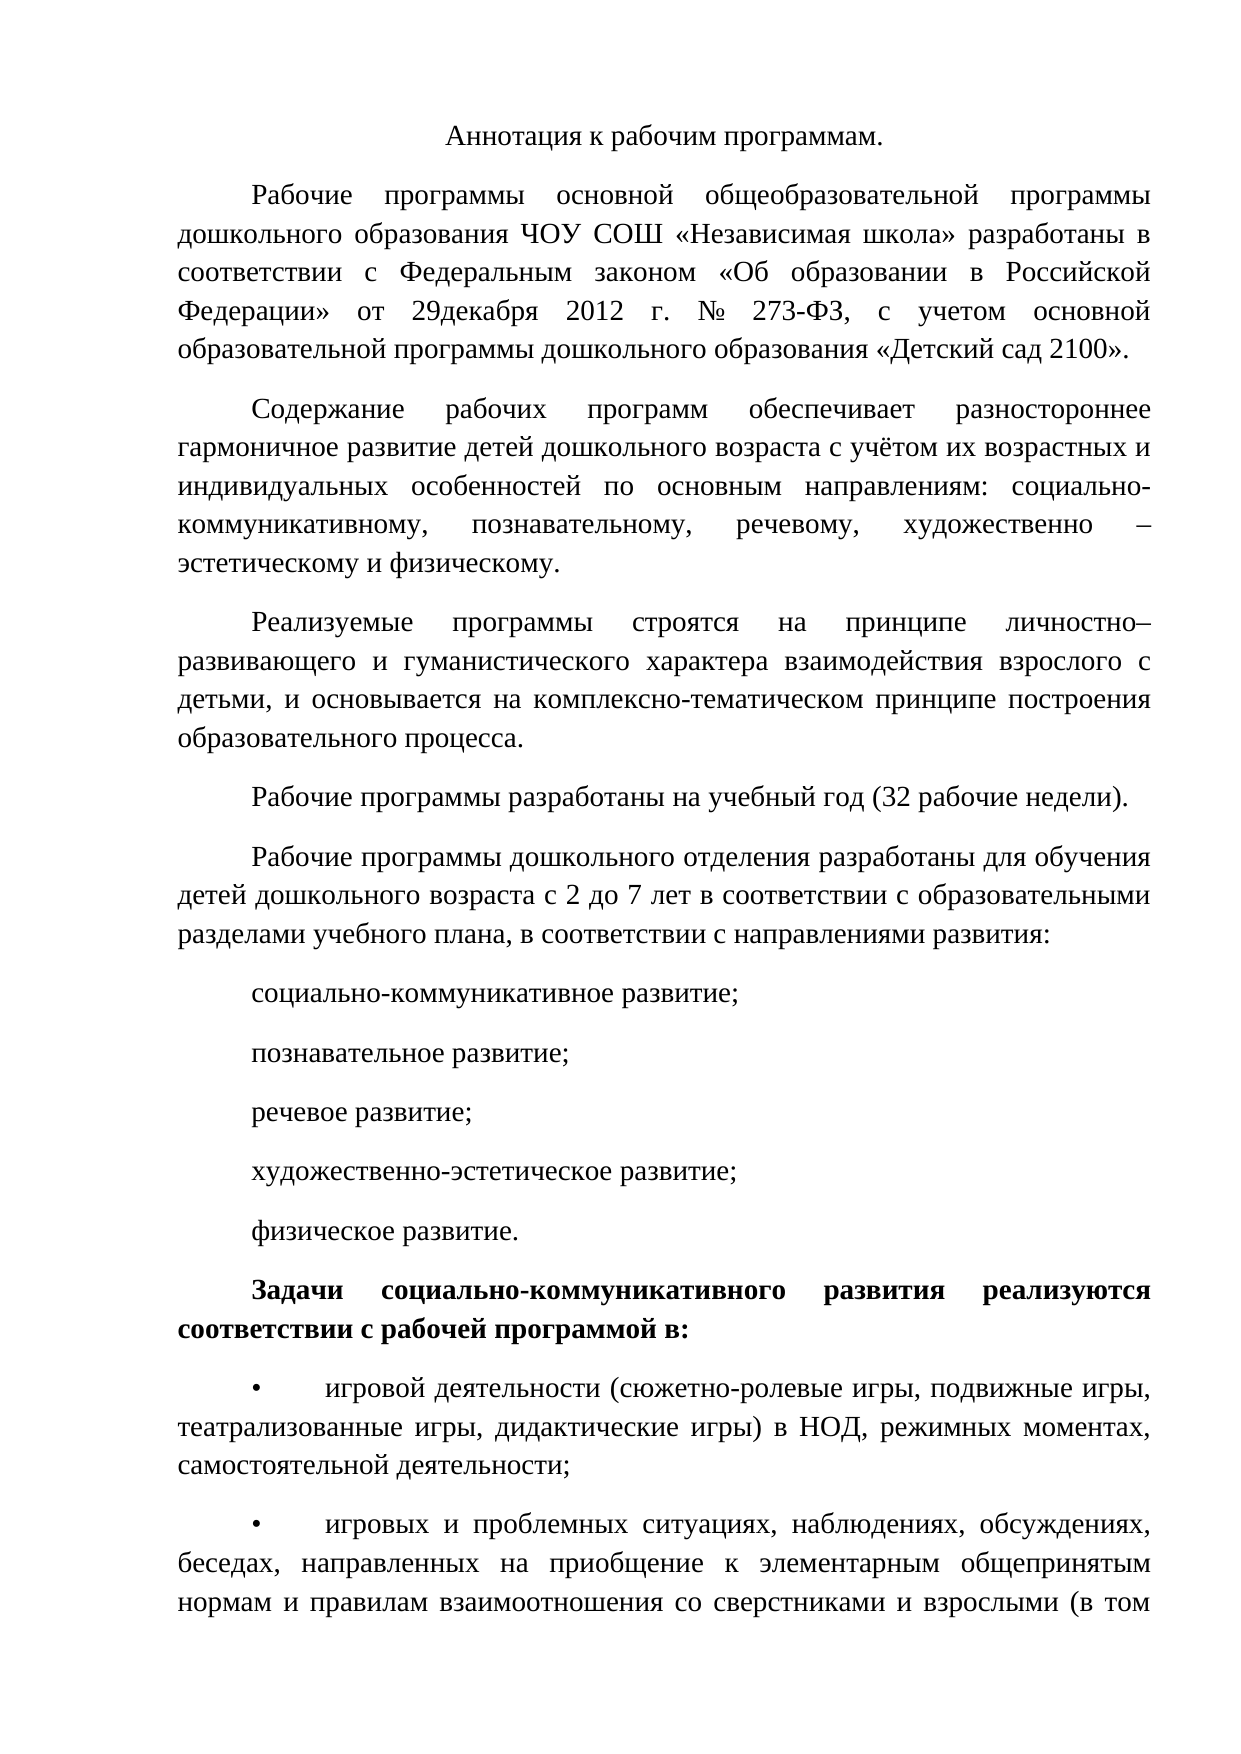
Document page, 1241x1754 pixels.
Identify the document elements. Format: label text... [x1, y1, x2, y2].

text Реализуемые программы строятся на принципе личностно–развивающего и гуманистического характера взаимодействия взрослого с детьми, и основывается на комплексно-тематическом принципе построения образовательного процесса. [177, 604, 1152, 754]
text физическое развитие. [177, 1213, 1152, 1246]
text речевое развитие; [177, 1094, 1152, 1128]
text Рабочие программы разработаны на учебный год (32 рабочие недели). [177, 779, 1152, 813]
text Рабочие программы дошкольного отделения разработаны для обучения детей дошкольного возраста с 2 до 7 лет в соответствии с образовательными разделами учебного плана, в соответствии с направлениями развития: [177, 839, 1152, 949]
text Содержание рабочих программ обеспечивает разностороннее гармоничное развитие детей дошкольного возраста с учётом их возрастных и индивидуальных особенностей по основным направлениям: социально-коммуникативному, познавательному, речевому, художественно – эстетическому и физическому. [177, 391, 1152, 579]
text Рабочие программы основной общеобразовательной программы дошкольного образования ЧОУ СОШ «Независимая школа» разработаны в соответствии с Федеральным законом «Об образовании в Российской Федерации» от 29декабря 2012 г. № 273-ФЗ, с учетом основной образовательной программы дошкольного образования «Детский сад 2100». [177, 177, 1152, 365]
text социально-коммуникативное развитие; [177, 975, 1152, 1009]
text Задачи социально-коммуникативного развития реализуются соответствии с рабочей программой в: [177, 1272, 1152, 1344]
text Аннотация к рабочим программам. [177, 118, 1152, 152]
text • игровой деятельности (сюжетно-ролевые игры, подвижные игры, театрализованные игры, дидактические игры) в НОД, режимных моментах, самостоятельной деятельности; [177, 1370, 1152, 1481]
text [177, 1507, 1152, 1617]
text познавательное развитие; [177, 1035, 1152, 1068]
text художественно-эстетическое развитие; [177, 1153, 1152, 1187]
